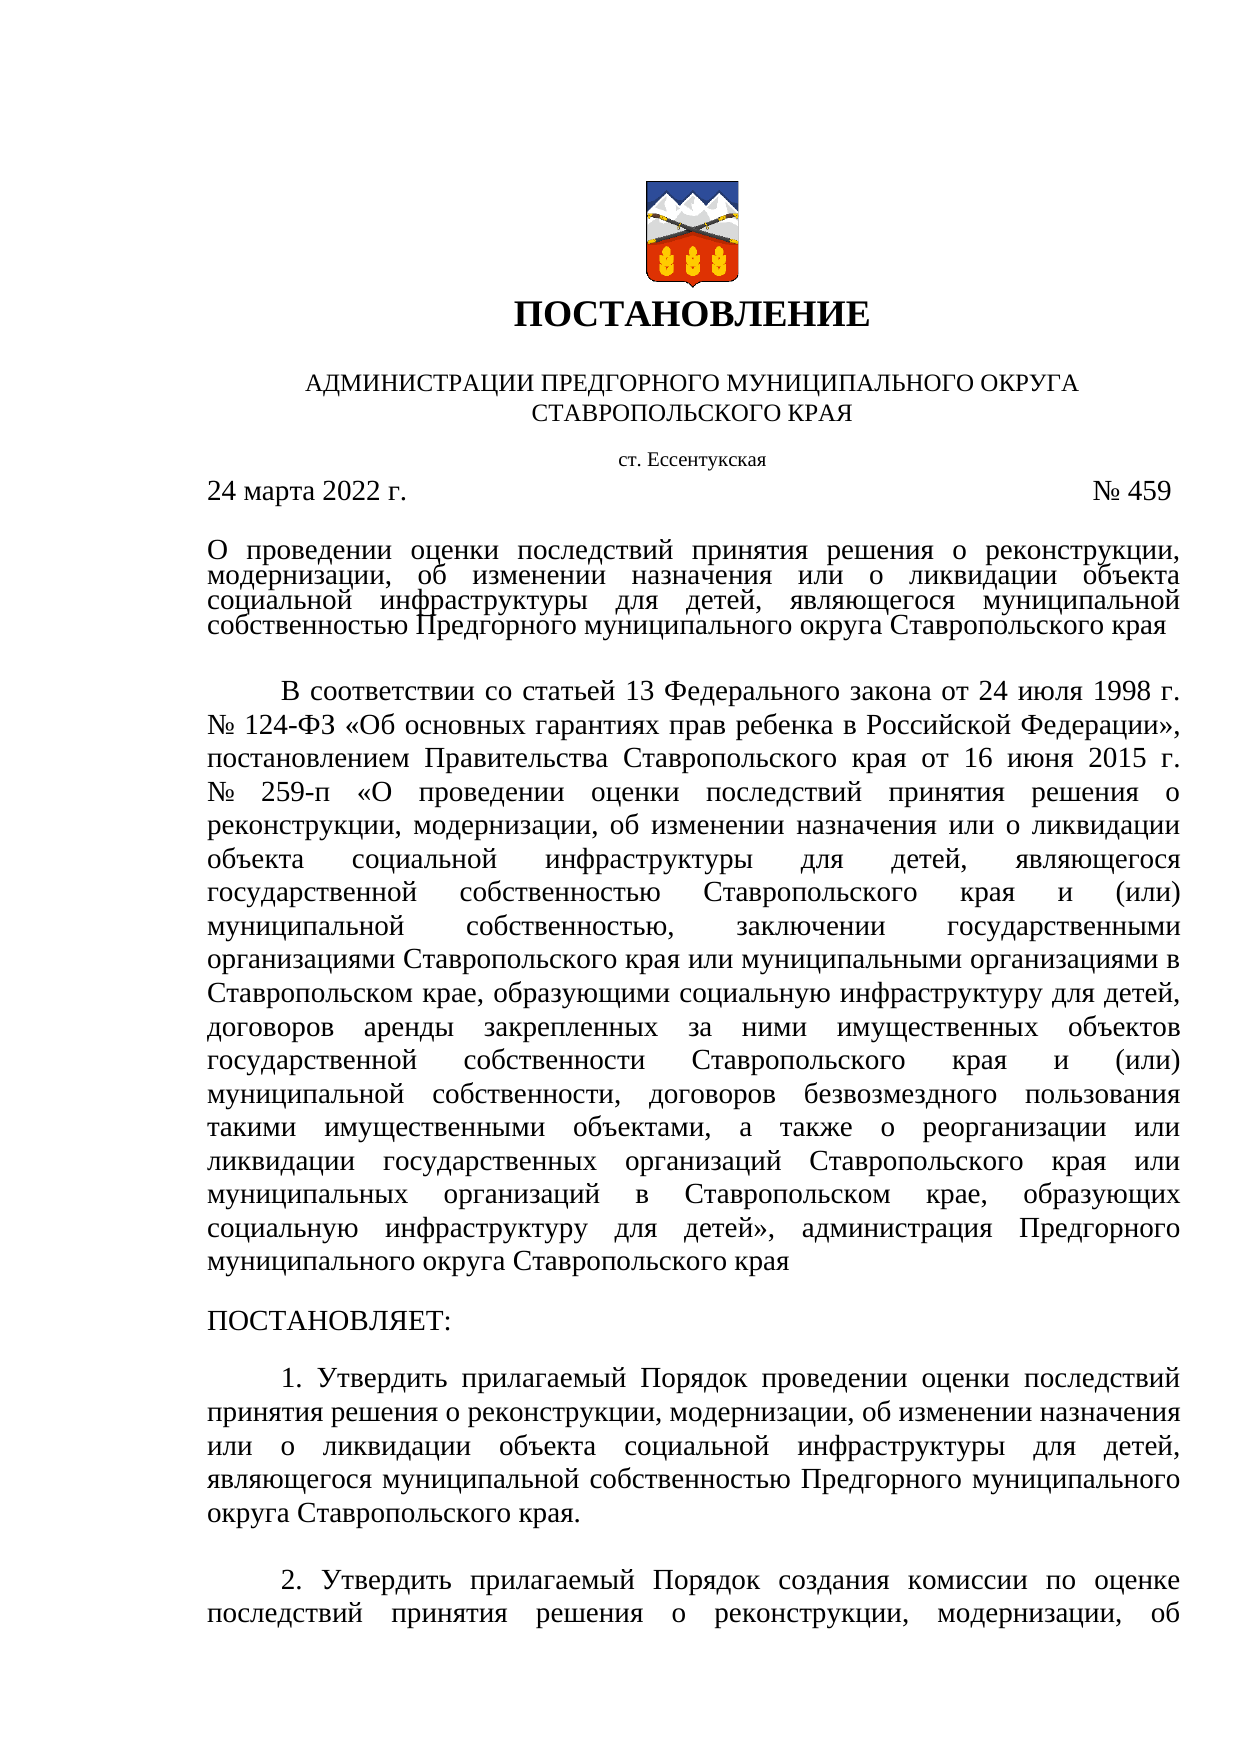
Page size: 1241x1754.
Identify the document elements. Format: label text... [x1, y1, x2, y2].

text О проведении оценки последствий принятия решения о реконструкции, модернизации, об изменении назначения или о ликвидации объекта социальной инфраструктуры для детей, являющегося муниципальной собственностью Предгорного муниципального округа Ставропольского края [207, 540, 1181, 640]
text 1. Утвердить прилагаемый Порядок проведении оценки последствий принятия решения о реконструкции, модернизации, об изменении назначения или о ликвидации объекта социальной инфраструктуры для детей, являющегося муниципальной собственностью Предгорного муниципального округа Ставропольского края. [207, 1361, 1181, 1528]
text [207, 1562, 1181, 1629]
picture [646, 181, 739, 288]
text 24 марта 2022 г. № 459 [207, 473, 1181, 506]
text ПОСТАНОВЛЯЕТ: [207, 1311, 1181, 1336]
table_cell АДМИНИСТРАЦИИ ПРЕДГОРНОГО МУНИЦИПАЛЬНОГО ОКРУГА СТАВРОПОЛЬСКОГО КРАЯ [203, 368, 1181, 447]
table_cell ПОСТАНОВЛЕНИЕ [203, 292, 1181, 368]
table_header [203, 181, 1181, 292]
text В соответствии со статьей 13 Федерального закона от 24 июля 1998 г. № 124-ФЗ «Об основных гарантиях прав ребенка в Российской Федерации», постановлением Правительства Ставропольского края от 16 июня 2015 г. № 259-п «О проведении оценки последствий принятия решения о реконструкции, модернизации, об изменении назначения или о ликвидации объекта социальной инфраструктуры для детей, являющегося государственной собственностью Ставропольского края и (или) муниципальной собственностью, заключении государственными организациями Ставропольского края или муниципальными организациями в Ставропольском крае, образующими социальную инфраструктуру для детей, договоров аренды закрепленных за ними имущественных объектов государственной собственности Ставропольского края и (или) муниципальной собственности, договоров безвозмездного пользования такими имущественными объектами, а также о реорганизации или ликвидации государственных организаций Ставропольского края или муниципальных организаций в Ставропольском крае, образующих социальную инфраструктуру для детей», администрация Предгорного муниципального округа Ставропольского края [207, 673, 1181, 1277]
table_cell ст. Ессентукская [203, 447, 1181, 473]
